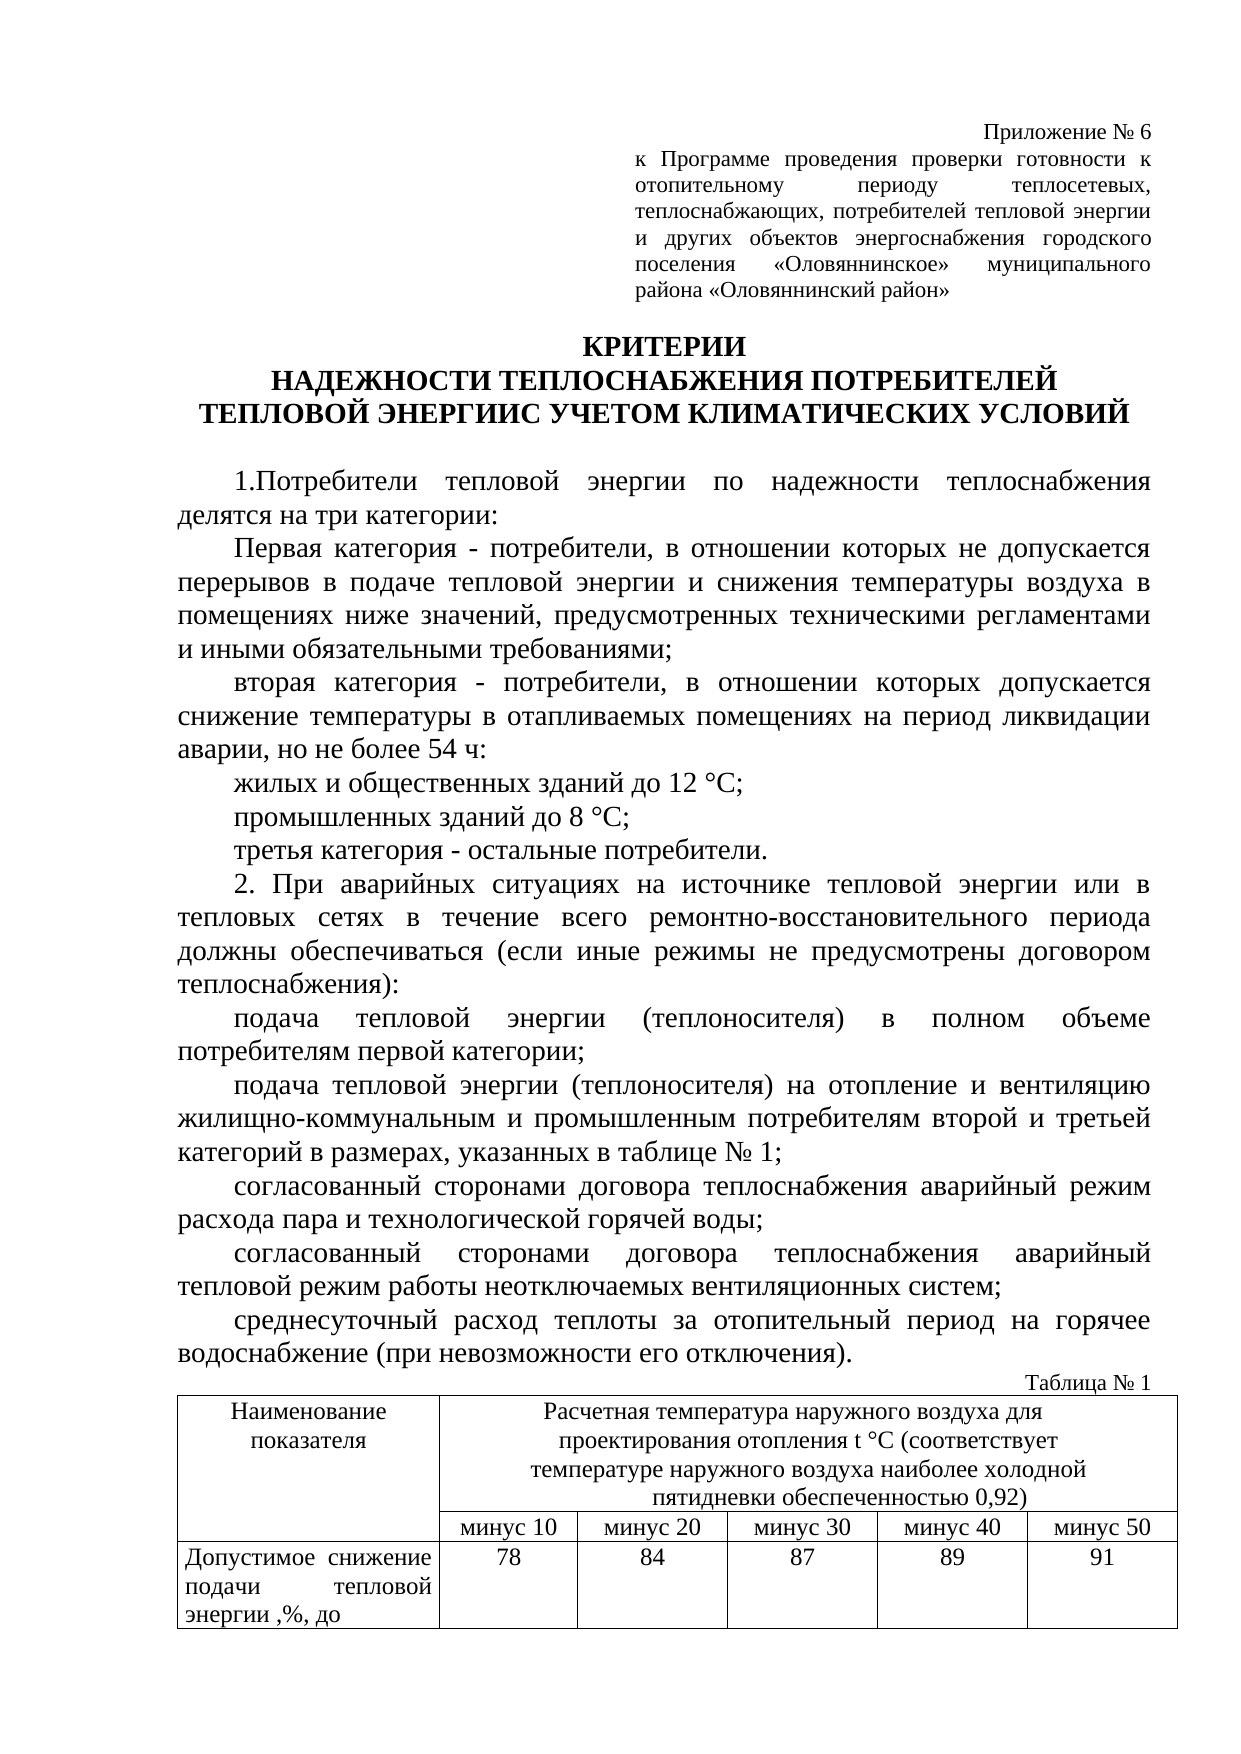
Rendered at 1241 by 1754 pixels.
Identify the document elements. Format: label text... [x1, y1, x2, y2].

table_cell минус 50 [1028, 1512, 1177, 1541]
text НАДЕЖНОСТИ ТЕПЛОСНАБЖЕНИЯ ПОТРЕБИТЕЛЕЙ [177, 363, 1152, 396]
text согласованный сторонами договора теплоснабжения аварийный режим расхода пара и технологической горячей воды; [177, 1168, 1152, 1235]
text промышленных зданий до 8 °C; [177, 799, 1152, 832]
text Приложение № 6 [635, 118, 1152, 144]
text 2. При аварийных ситуациях на источнике тепловой энергии или в тепловых сетях в течение всего ремонтно-восстановительного периода должны обеспечиваться (если иные режимы не предусмотрены договором теплоснабжения): [177, 866, 1152, 1000]
text жилых и общественных зданий до 12 °C; [177, 765, 1152, 799]
text Первая категория - потребители, в отношении которых не допускается перерывов в подаче тепловой энергии и снижения температуры воздуха в помещениях ниже значений, предусмотренных техническими регламентами и иными обязательными требованиями; [177, 530, 1152, 664]
text третья категория - остальные потребители. [177, 832, 1152, 866]
text согласованный сторонами договора теплоснабжения аварийный тепловой режим работы неотключаемых вентиляционных систем; [177, 1235, 1152, 1302]
text среднесуточный расход теплоты за отопительный период на горячее водоснабжение (при невозможности его отключения). [177, 1302, 1152, 1369]
table_cell минус 40 [878, 1512, 1027, 1541]
table_cell 89 [878, 1542, 1027, 1628]
text 1.Потребители тепловой энергии по надежности теплоснабжения делятся на три категории: [177, 463, 1152, 530]
text к Программе проведения проверки готовности к отопительному периоду теплосетевых, теплоснабжающих, потребителей тепловой энергии и других объектов энергоснабжения городского поселения «Оловяннинское» муниципального района «Оловяннинский район» [635, 144, 1152, 303]
table_header Расчетная температура наружного воздуха для проектирования отопления t °C (соответствует температуре наружного воздуха наиболее холодной пятидневки обеспеченностью 0,92) [440, 1396, 1177, 1511]
text подача тепловой энергии (теплоносителя) в полном объеме потребителям первой категории; [177, 1000, 1152, 1067]
text подача тепловой энергии (теплоносителя) на отопление и вентиляцию жилищно-коммунальным и промышленным потребителям второй и третьей категорий в размерах, указанных в таблице № 1; [177, 1067, 1152, 1168]
text вторая категория - потребители, в отношении которых допускается снижение температуры в отапливаемых помещениях на период ликвидации аварии, но не более 54 ч: [177, 664, 1152, 765]
table_cell Допустимое снижение подачи тепловой энергии ,%, до [178, 1542, 439, 1628]
table_header Наименование показателя [178, 1396, 439, 1541]
table_cell 84 [578, 1542, 727, 1628]
text КРИТЕРИИ [177, 329, 1152, 363]
text ТЕПЛОВОЙ ЭНЕРГИИС УЧЕТОМ КЛИМАТИЧЕСКИХ УСЛОВИЙ [177, 396, 1152, 430]
table_cell минус 20 [578, 1512, 727, 1541]
table_cell 78 [440, 1542, 577, 1628]
table_cell 87 [728, 1542, 877, 1628]
text Таблица № 1 [177, 1369, 1152, 1395]
table_cell минус 30 [728, 1512, 877, 1541]
table_cell 91 [1028, 1542, 1177, 1628]
table_cell минус 10 [440, 1512, 577, 1541]
